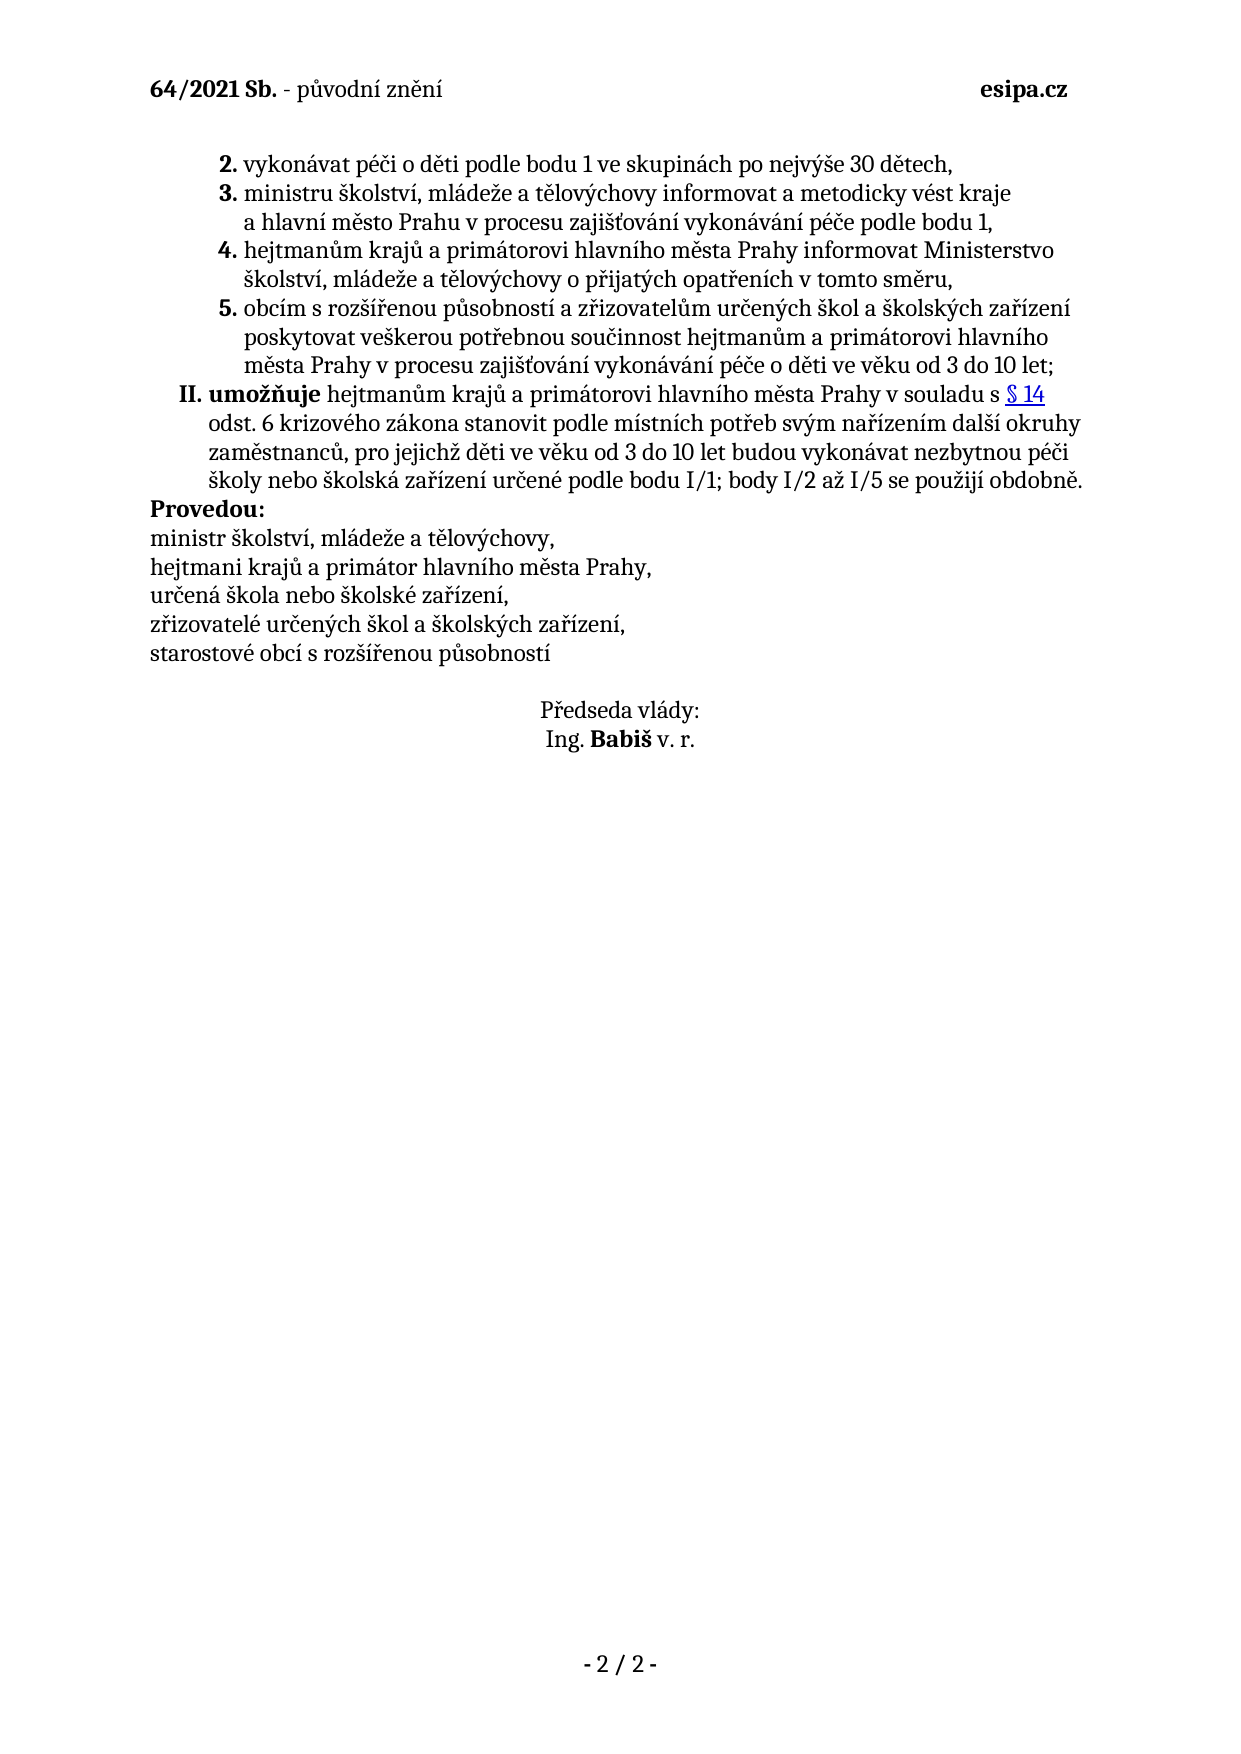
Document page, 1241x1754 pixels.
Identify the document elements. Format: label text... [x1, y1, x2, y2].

text Provedou: [150, 495, 1090, 524]
text zřizovatelé určených škol a školských zařízení, [150, 610, 1090, 639]
text ministr školství, mládeže a tělovýchovy, [150, 524, 1090, 552]
text Ing. Babiš v. r. [150, 725, 1090, 754]
text 5. obcím s rozšířenou působností a zřizovatelům určených škol a školských zařízení poskytovat veškerou potřebnou součinnost hejtmanům a primátorovi hlavního města Prahy v procesu zajišťování vykonávání péče o děti ve věku od 3 do 10 let; [150, 294, 1090, 380]
text 2. vykonávat péči o děti podle bodu 1 ve skupinách po nejvýše 30 dětech, [150, 150, 1090, 179]
text 3. ministru školství, mládeže a tělovýchovy informovat a metodicky vést kraje a hlavní město Prahu v procesu zajišťování vykonávání péče podle bodu 1, [150, 179, 1090, 236]
text 4. hejtmanům krajů a primátorovi hlavního města Prahy informovat Ministerstvo školství, mládeže a tělovýchovy o přijatých opatřeních v tomto směru, [150, 236, 1090, 294]
text hejtmani krajů a primátor hlavního města Prahy, [150, 552, 1090, 581]
text Předseda vlády: [150, 696, 1090, 725]
text určená škola nebo školské zařízení, [150, 581, 1090, 610]
text starostové obcí s rozšířenou působností [150, 639, 1090, 667]
text II. umožňuje hejtmanům krajů a primátorovi hlavního města Prahy v souladu s § 14 odst. 6 krizového zákona stanovit podle místních potřeb svým nařízením další okruhy zaměstnanců, pro jejichž děti ve věku od 3 do 10 let budou vykonávat nezbytnou péči školy nebo školská zařízení určené podle bodu I/1; body I/2 až I/5 se použijí obdobně. [150, 380, 1090, 495]
